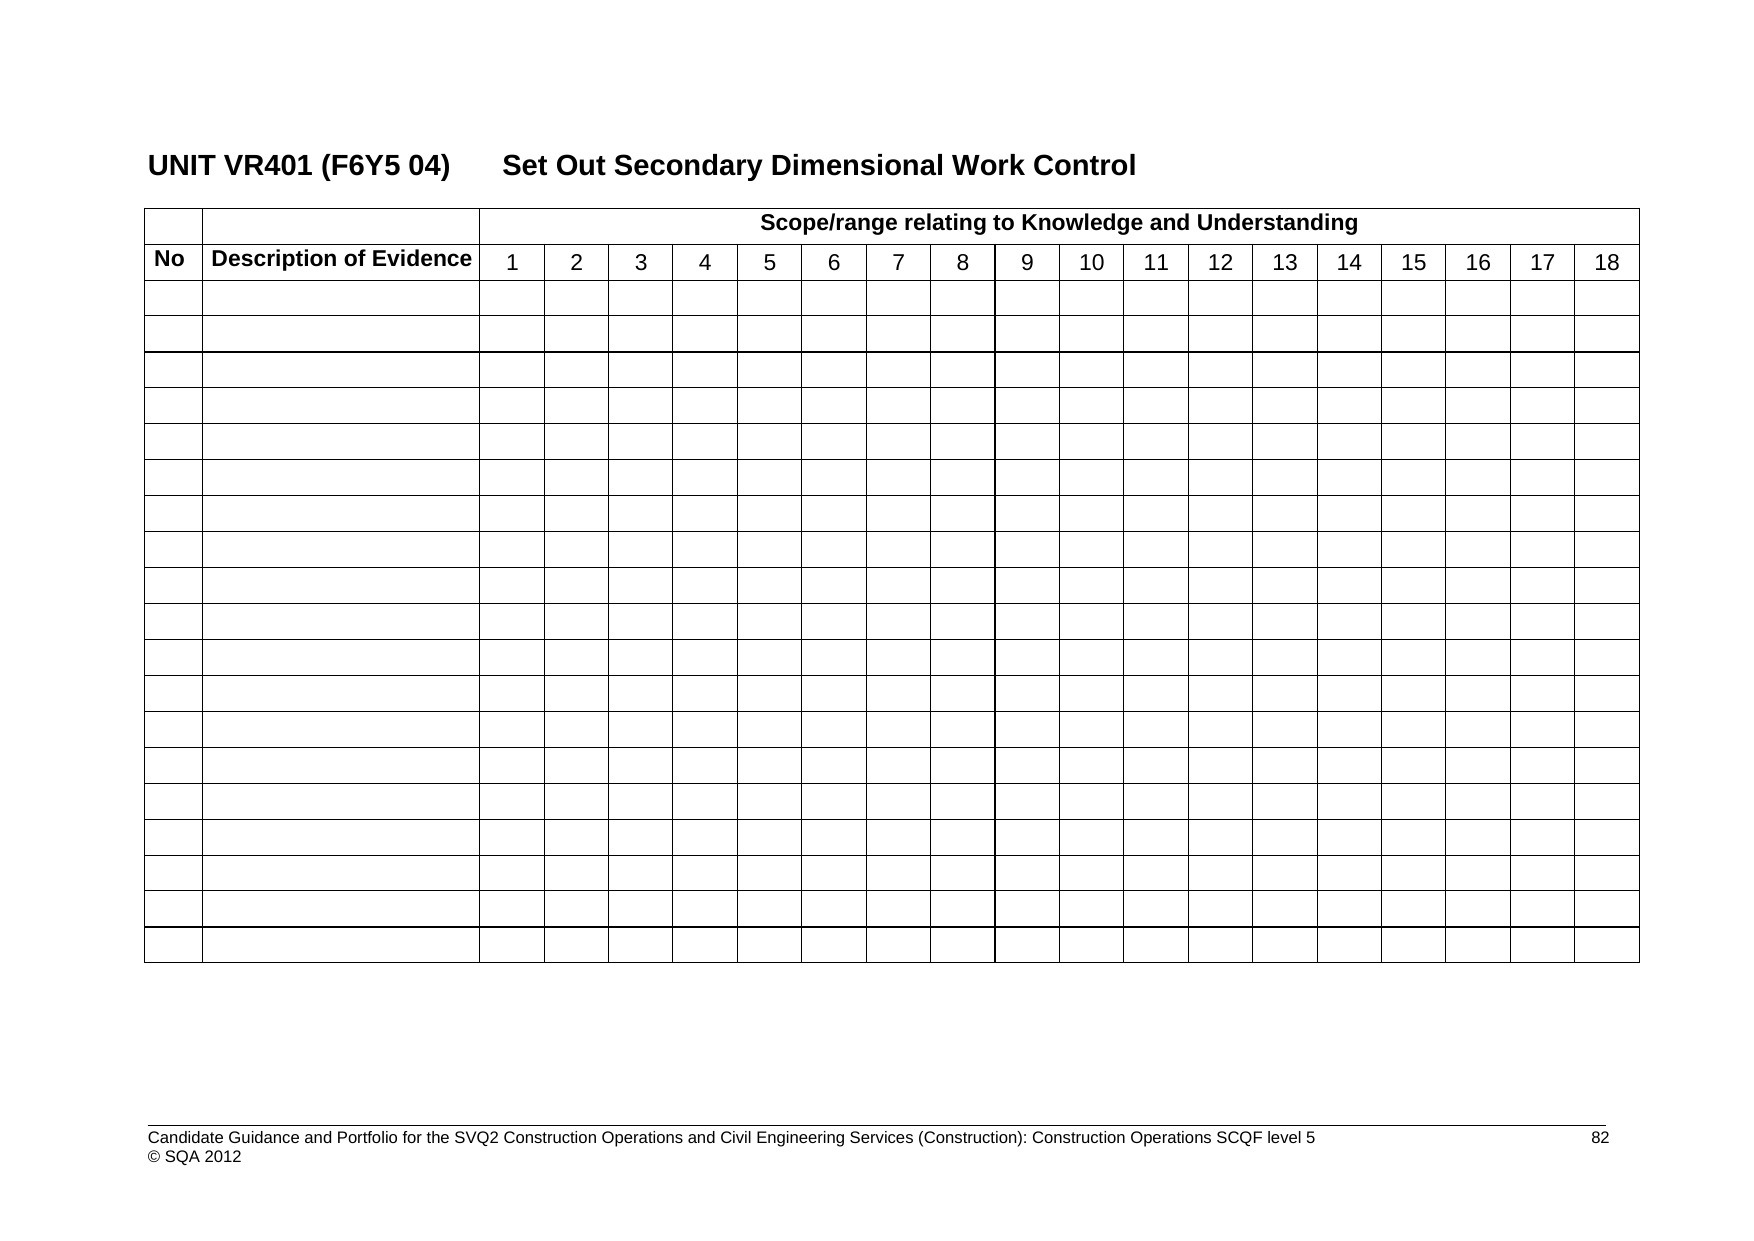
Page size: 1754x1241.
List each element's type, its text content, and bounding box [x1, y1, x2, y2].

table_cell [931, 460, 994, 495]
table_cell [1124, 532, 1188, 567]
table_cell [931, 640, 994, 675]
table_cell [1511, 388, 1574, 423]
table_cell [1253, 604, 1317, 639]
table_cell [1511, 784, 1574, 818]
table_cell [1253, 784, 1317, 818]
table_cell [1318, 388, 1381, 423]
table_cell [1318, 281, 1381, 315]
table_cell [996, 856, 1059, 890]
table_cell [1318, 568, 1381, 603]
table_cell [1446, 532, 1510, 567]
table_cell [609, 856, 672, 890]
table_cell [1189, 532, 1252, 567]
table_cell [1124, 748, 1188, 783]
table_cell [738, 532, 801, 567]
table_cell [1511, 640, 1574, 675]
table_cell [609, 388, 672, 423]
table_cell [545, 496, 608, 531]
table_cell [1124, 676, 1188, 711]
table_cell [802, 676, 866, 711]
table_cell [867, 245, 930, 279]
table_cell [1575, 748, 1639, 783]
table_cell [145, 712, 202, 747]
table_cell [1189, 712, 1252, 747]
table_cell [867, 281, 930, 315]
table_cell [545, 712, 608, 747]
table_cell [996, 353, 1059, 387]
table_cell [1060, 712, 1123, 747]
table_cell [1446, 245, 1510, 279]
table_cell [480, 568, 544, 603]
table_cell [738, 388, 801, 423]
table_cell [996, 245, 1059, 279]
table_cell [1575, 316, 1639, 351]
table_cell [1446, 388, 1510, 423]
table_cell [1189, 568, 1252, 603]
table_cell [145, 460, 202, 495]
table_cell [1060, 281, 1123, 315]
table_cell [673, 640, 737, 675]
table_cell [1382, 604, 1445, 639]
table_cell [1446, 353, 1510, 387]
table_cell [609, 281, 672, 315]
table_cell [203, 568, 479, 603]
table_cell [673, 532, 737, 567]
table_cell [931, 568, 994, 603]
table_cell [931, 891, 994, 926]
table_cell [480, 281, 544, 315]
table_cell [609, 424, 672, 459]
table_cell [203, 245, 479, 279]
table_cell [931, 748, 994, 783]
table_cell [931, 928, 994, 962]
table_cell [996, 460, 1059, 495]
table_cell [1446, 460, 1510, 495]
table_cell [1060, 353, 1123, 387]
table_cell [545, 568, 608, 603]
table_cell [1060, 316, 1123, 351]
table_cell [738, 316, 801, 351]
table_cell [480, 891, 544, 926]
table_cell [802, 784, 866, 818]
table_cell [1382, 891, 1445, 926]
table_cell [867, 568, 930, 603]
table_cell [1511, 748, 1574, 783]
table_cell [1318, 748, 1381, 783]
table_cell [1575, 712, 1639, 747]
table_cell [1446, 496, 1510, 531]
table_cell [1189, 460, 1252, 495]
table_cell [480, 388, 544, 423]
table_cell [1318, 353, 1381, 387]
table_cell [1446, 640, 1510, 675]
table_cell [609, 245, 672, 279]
text UNIT VR401 (F6Y5 04) Set Out Secondary Dimensional Work Control [148, 148, 1606, 181]
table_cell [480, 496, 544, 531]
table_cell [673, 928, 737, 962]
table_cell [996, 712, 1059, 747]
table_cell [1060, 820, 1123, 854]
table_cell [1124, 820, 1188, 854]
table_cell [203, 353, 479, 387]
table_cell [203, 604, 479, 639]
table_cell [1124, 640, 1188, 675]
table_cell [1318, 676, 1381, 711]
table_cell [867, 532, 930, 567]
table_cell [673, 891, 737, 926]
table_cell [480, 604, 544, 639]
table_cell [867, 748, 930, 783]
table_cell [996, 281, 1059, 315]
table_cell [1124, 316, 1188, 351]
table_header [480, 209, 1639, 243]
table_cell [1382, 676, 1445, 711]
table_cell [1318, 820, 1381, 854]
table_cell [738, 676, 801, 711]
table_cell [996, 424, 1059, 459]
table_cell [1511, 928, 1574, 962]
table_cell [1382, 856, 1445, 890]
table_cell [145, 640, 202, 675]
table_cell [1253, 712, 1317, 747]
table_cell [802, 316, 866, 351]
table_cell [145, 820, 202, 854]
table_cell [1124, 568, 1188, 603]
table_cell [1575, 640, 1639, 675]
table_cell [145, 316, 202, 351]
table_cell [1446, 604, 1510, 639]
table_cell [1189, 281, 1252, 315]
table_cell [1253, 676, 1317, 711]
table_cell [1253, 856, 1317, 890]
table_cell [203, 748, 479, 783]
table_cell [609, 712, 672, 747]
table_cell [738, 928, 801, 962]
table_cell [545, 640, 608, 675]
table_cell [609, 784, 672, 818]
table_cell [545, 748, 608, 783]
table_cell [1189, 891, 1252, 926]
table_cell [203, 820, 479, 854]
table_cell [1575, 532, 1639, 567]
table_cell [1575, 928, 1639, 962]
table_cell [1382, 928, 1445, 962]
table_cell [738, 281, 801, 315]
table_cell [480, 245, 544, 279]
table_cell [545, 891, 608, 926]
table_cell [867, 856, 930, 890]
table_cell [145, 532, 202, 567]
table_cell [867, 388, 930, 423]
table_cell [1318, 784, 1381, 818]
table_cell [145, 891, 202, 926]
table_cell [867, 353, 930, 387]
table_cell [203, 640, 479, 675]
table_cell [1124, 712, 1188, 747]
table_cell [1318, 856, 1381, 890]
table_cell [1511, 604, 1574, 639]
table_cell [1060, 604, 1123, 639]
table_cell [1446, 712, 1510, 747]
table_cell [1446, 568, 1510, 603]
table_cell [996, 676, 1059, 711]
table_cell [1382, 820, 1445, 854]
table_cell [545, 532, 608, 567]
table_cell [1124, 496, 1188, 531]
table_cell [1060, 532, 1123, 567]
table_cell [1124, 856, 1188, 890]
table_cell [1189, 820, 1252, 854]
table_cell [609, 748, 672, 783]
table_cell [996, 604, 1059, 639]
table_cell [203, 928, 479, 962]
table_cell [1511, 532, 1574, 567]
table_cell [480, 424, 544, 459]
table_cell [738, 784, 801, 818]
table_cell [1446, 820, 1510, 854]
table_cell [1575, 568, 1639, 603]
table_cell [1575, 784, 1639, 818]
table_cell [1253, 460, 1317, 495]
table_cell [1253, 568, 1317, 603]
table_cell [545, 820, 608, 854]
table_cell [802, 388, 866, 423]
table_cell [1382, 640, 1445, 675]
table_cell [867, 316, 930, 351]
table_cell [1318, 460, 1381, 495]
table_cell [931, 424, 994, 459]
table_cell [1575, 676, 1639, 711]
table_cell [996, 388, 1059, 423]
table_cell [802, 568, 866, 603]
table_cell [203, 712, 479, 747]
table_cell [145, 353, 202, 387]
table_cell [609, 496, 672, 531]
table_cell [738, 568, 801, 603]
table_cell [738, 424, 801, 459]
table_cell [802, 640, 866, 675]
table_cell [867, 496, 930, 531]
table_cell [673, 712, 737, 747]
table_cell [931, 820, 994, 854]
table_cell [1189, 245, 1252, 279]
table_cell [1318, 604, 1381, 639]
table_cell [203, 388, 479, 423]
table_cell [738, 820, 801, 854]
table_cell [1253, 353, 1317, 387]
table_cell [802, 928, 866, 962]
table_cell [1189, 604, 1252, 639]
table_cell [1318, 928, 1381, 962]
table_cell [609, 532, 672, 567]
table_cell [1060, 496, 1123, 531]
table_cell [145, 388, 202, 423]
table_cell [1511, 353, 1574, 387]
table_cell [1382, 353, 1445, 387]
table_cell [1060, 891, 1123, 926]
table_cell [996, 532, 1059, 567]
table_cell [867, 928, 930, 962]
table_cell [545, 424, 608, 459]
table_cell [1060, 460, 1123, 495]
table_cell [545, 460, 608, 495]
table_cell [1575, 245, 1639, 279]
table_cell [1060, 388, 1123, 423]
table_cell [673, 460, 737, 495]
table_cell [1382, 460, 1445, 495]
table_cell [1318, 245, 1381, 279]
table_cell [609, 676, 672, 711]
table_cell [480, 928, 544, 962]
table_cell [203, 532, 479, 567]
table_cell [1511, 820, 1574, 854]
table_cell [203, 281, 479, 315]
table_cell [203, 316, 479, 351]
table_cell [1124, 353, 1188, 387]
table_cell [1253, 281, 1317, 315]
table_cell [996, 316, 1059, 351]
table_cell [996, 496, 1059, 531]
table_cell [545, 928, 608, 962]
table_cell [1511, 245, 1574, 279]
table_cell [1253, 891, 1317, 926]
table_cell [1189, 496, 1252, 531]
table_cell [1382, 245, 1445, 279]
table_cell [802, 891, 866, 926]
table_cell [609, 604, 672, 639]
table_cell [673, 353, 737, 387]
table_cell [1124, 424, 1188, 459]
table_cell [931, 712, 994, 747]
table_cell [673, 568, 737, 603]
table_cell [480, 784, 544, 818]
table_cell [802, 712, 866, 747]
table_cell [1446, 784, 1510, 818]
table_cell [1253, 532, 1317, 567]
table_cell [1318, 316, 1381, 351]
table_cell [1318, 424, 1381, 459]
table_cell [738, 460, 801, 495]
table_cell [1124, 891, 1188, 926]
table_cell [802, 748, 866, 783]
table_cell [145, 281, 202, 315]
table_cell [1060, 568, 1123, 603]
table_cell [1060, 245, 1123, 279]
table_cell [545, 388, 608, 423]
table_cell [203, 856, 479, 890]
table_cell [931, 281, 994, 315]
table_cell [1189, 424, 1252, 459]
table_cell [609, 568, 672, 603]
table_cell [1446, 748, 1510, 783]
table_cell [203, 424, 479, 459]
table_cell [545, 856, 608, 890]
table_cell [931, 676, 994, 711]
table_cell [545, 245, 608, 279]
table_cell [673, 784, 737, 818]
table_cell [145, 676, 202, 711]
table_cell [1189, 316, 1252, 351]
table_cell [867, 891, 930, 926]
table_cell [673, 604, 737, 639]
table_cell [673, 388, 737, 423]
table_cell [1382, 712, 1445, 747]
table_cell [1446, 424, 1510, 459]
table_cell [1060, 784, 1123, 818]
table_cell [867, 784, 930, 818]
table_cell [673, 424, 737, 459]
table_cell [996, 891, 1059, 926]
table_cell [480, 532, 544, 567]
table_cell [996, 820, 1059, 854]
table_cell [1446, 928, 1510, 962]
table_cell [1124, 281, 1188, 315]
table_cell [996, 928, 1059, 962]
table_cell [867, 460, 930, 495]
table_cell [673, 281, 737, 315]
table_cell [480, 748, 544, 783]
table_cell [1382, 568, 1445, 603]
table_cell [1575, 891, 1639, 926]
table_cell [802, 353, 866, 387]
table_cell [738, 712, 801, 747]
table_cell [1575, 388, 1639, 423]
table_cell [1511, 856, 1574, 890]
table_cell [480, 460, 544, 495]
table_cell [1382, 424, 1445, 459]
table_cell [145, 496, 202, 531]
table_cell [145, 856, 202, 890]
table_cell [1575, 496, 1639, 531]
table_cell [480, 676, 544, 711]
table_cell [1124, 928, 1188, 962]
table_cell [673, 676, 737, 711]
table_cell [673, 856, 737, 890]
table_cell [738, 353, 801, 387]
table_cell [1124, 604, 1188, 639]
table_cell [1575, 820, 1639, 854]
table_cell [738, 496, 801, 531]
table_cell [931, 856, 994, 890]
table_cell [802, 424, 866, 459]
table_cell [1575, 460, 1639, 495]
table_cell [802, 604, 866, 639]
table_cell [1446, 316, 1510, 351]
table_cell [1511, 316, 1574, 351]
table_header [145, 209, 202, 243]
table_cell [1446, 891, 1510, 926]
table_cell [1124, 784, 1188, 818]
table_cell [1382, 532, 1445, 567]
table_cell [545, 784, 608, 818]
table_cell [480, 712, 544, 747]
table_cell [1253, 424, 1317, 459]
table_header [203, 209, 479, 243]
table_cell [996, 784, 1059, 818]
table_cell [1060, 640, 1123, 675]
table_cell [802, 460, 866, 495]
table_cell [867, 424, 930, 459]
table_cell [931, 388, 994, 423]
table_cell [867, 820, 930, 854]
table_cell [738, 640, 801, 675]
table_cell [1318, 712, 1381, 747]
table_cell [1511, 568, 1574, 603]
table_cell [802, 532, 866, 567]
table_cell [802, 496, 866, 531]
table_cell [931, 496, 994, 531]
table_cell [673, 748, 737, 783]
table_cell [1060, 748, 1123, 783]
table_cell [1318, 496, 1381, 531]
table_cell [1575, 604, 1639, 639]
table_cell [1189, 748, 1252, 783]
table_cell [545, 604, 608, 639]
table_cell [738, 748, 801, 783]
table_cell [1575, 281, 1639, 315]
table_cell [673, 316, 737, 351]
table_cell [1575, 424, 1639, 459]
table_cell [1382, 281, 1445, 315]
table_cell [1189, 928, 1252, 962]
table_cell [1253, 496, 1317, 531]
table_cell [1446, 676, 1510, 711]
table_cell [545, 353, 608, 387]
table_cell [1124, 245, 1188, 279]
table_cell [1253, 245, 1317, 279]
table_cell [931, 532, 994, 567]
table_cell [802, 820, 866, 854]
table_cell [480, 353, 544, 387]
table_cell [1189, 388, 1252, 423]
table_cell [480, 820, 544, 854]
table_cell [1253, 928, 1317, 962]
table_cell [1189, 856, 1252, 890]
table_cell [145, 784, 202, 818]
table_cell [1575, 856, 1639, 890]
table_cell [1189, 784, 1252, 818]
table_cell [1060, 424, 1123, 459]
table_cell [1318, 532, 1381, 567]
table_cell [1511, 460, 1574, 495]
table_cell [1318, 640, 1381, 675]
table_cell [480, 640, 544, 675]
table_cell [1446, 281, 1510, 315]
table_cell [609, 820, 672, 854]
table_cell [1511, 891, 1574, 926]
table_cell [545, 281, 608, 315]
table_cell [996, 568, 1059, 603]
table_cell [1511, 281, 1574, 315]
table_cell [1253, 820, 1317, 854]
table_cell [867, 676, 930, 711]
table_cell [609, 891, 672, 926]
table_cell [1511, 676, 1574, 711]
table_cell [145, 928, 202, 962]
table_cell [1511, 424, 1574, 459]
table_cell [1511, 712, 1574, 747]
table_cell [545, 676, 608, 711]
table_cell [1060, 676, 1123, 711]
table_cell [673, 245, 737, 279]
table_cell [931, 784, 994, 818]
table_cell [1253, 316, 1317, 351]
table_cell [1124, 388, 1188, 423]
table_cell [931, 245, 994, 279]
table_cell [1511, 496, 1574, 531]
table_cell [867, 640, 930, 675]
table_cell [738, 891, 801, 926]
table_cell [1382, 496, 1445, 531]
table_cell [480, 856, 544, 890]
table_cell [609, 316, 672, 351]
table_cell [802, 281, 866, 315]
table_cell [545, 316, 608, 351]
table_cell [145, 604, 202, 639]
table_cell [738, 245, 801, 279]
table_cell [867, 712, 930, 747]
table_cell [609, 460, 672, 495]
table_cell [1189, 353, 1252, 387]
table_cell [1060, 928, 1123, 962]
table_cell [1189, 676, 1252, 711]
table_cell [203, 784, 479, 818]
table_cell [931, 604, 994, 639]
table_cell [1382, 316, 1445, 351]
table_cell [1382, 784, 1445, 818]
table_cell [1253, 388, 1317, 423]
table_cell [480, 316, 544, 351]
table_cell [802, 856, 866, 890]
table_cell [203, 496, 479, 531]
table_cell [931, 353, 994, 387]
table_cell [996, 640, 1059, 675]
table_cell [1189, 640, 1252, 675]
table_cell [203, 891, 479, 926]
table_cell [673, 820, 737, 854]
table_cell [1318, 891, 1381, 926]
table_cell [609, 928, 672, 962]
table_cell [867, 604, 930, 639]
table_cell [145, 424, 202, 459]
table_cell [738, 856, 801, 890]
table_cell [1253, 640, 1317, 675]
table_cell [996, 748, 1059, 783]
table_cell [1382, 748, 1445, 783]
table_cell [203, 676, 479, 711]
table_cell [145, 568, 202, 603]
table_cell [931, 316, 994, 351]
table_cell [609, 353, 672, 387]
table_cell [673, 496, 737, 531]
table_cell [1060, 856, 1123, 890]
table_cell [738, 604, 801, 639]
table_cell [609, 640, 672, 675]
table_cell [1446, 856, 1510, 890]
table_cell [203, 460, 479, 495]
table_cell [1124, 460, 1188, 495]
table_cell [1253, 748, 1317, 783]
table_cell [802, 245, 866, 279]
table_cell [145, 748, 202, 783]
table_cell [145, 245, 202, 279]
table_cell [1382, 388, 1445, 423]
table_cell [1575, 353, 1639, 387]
